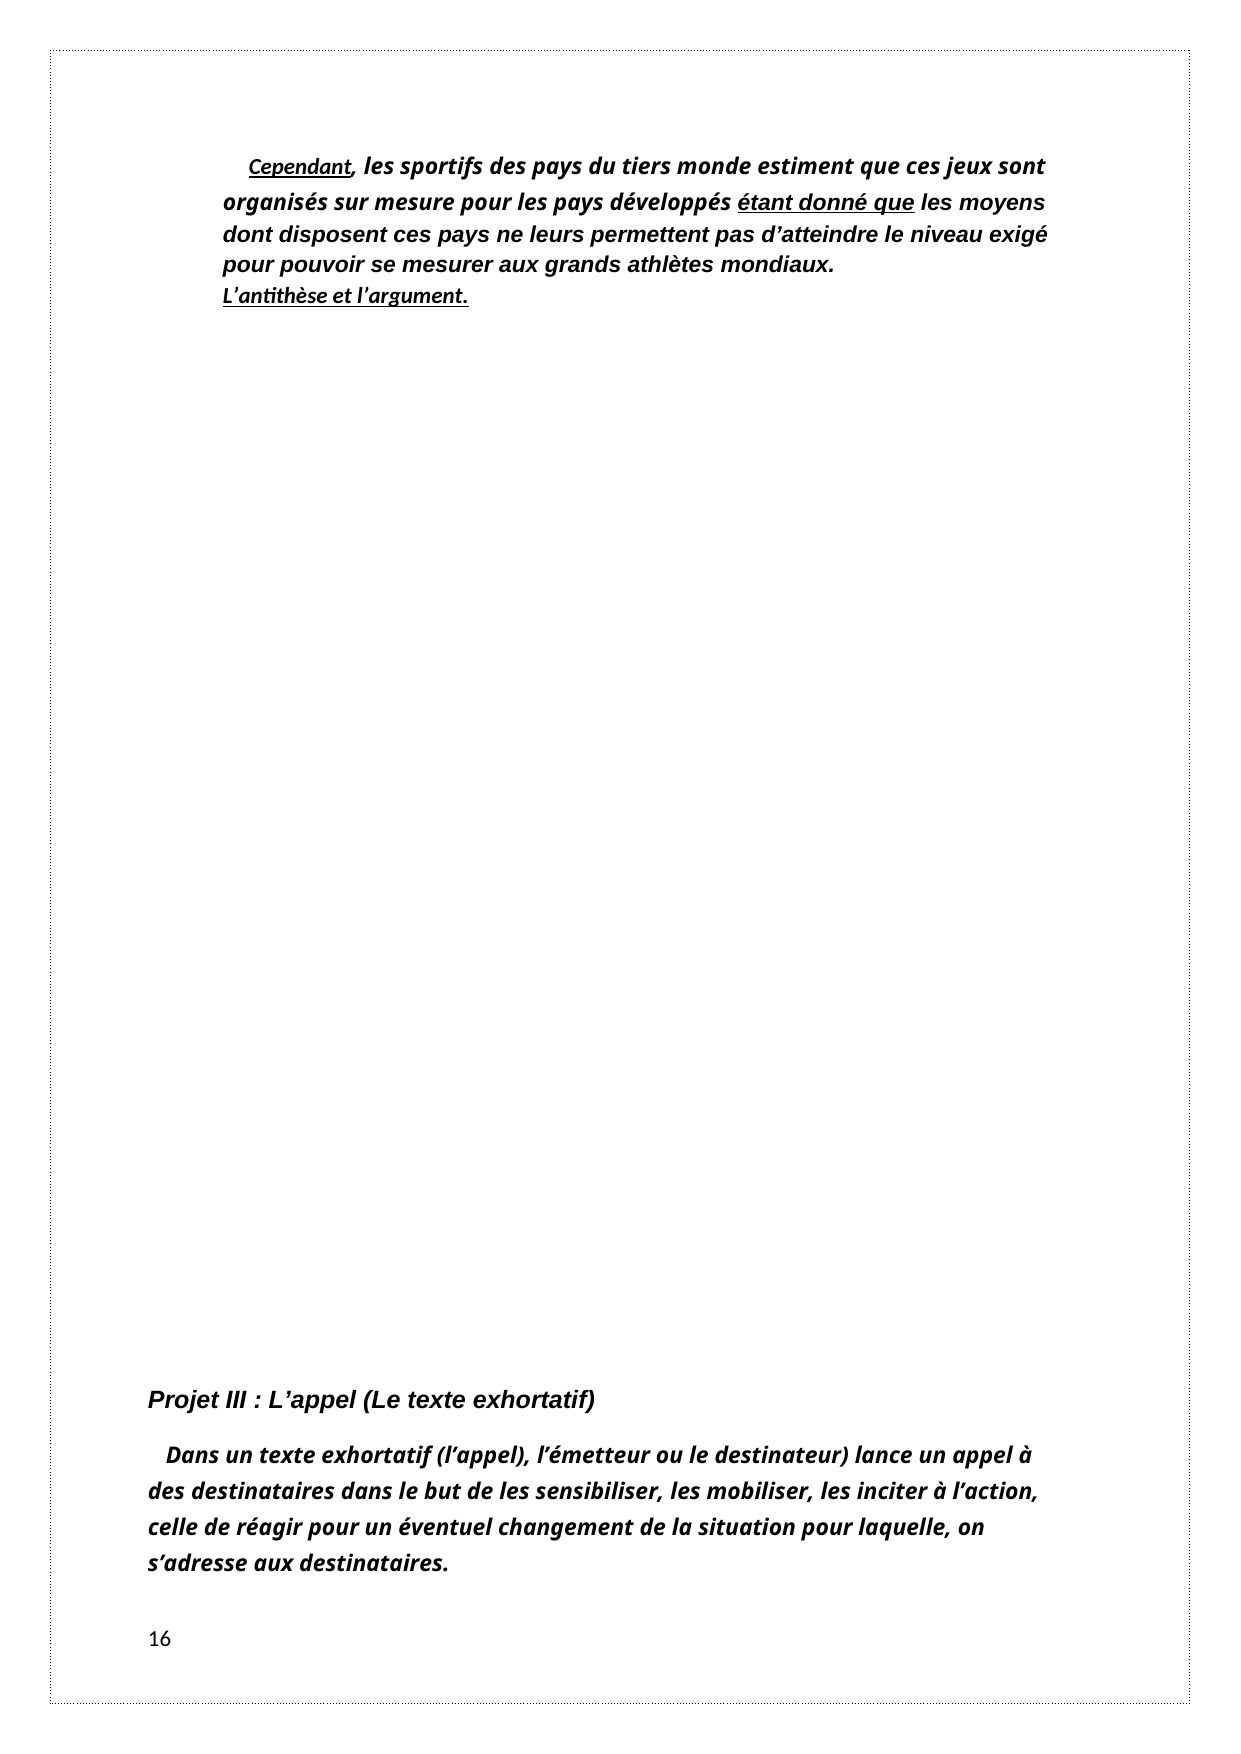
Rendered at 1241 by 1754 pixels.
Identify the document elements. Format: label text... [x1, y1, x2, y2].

list Cependant, les sportifs des pays du tiers monde estiment que ces jeux sont organisés sur mesure pour les pays développés étant donné que les moyens dont disposent ces pays ne leurs permettent pas d’atteindre le niveau exigé pour pouvoir se mesurer aux grands athlètes mondiaux. [223, 150, 1053, 278]
text Dans un texte exhortatif (l’appel), l’émetteur ou le destinateur) lance un appel à des destinataires dans le but de les sensibiliser, les mobiliser, les inciter à l’action, celle de réagir pour un éventuel changement de la situation pour laquelle, on s’adresse aux destinataires. [148, 1439, 1053, 1578]
list L’antithèse et l’argument. [223, 281, 1053, 309]
text Projet III : L’appel (Le texte exhortatif) [148, 1386, 1053, 1414]
